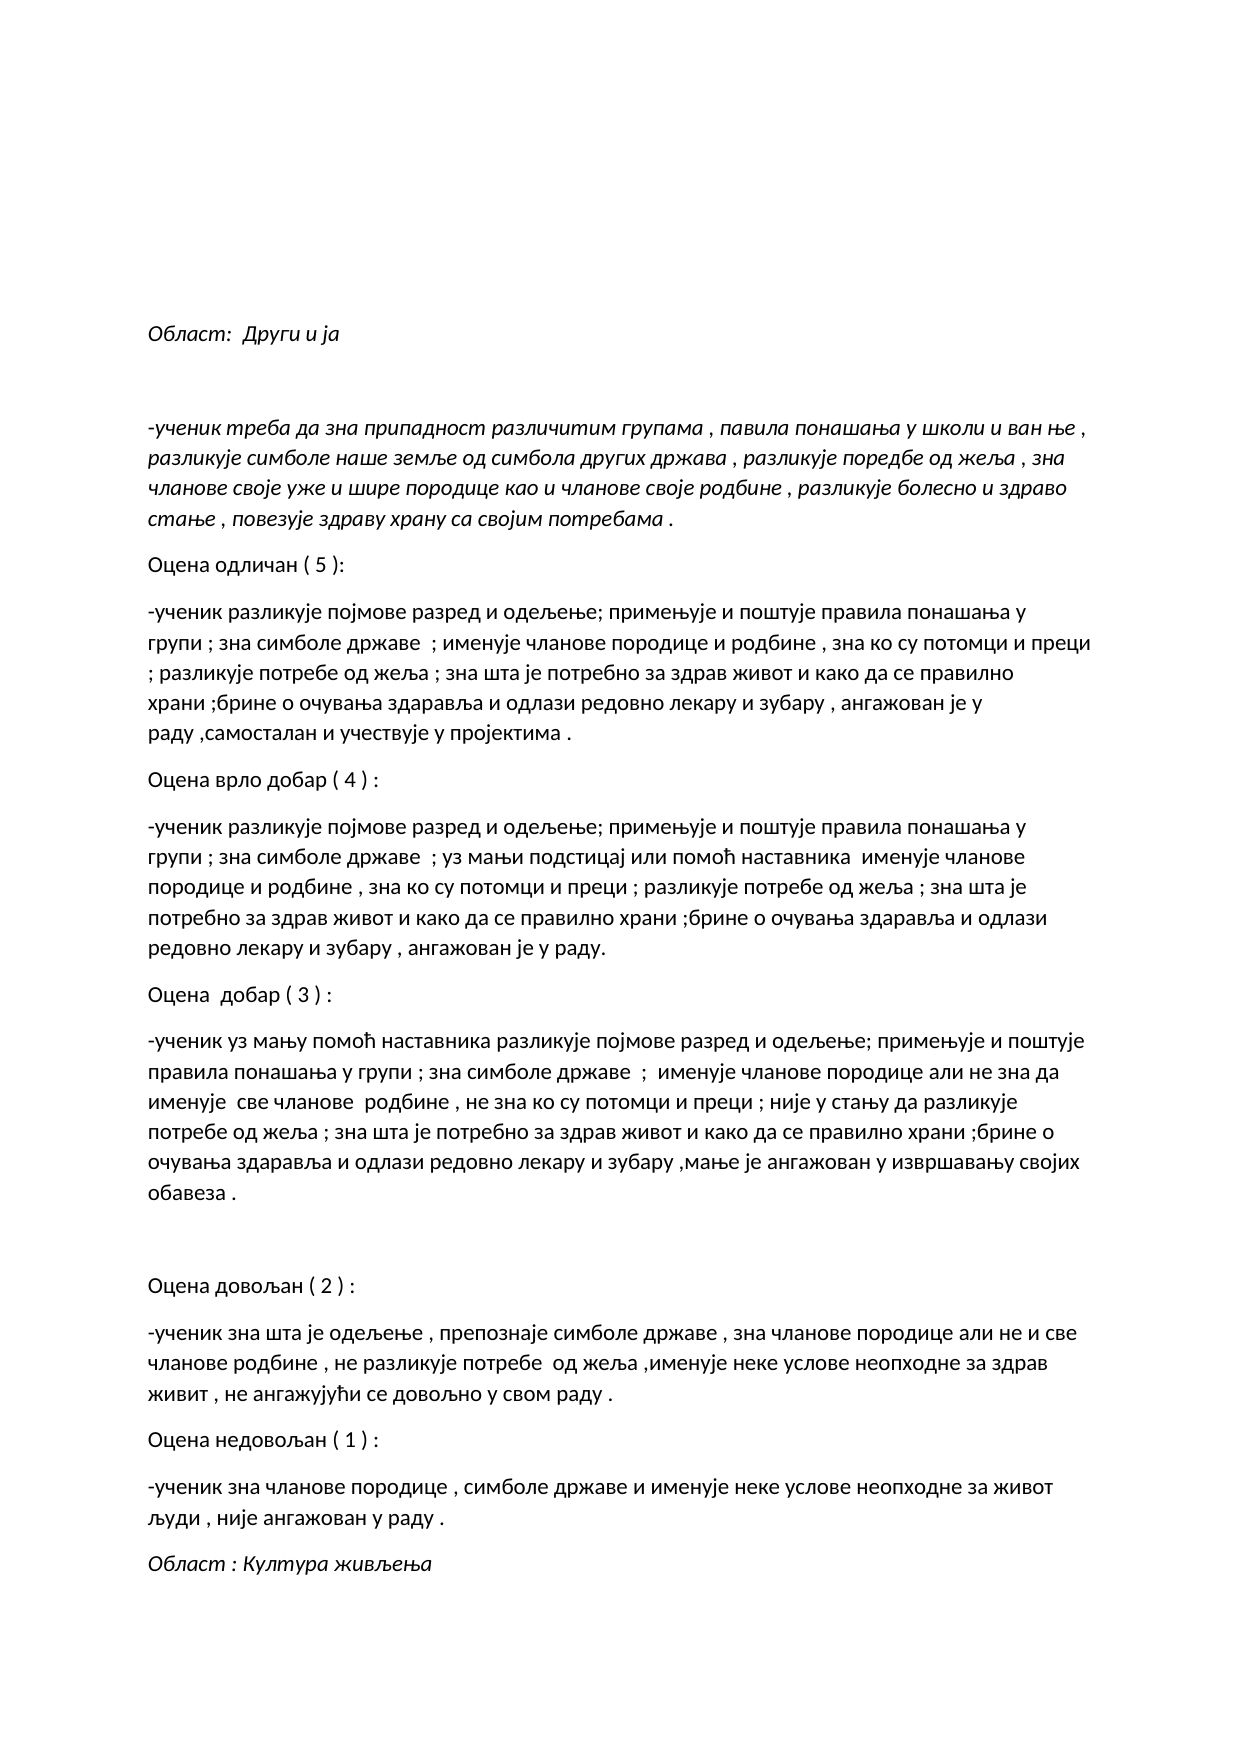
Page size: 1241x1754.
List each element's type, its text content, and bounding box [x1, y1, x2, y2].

text Област : Култура живљења [148, 1549, 1093, 1577]
text Оцена добар ( 3 ) : [148, 980, 1093, 1008]
text -ученик уз мању помоћ наставника разликује појмове разред и одељење; примењује и поштује правила понашања у групи ; зна симболе државе ; именује чланове породице али не зна да именује све чланове родбине , не зна ко су потомци и преци ; није у стању да разликује потребе од жеља ; зна шта је потребно за здрав живот и како да се правилно храни ;брине о очувања здаравља и одлази редовно лекару и зубару ,мање је ангажован у извршавању својих обавеза . [148, 1027, 1093, 1206]
text Област: Други и ја [148, 319, 1093, 347]
text Оцена одличан ( 5 ): [148, 551, 1093, 578]
text Оцена недовољан ( 1 ) : [148, 1426, 1093, 1453]
text -ученик треба да зна припадност различитим групама , павила понашања у школи и ван ње , разликује симболе наше земље од симбола других држава , разликује поредбе од жеља , зна чланове своје уже и шире породице као и чланове своје родбине , разликује болесно и здраво стање , повезује здраву храну са својим потребама . [148, 413, 1093, 532]
text Оцена довољан ( 2 ) : [148, 1271, 1093, 1299]
text -ученик зна чланове породице , симболе државе и именује неке услове неопходне за живот људи , није ангажован у раду . [148, 1472, 1093, 1531]
text Оцена врло добар ( 4 ) : [148, 765, 1093, 793]
text -ученик разликује појмове разред и одељење; примењује и поштује правила понашања у групи ; зна симболе државе ; именује чланове породице и родбине , зна ко су потомци и преци ; разликује потребе од жеља ; зна шта је потребно за здрав живот и како да се правилно храни ;брине о очувања здаравља и одлази редовно лекару и зубару , ангажован је у раду ,самосталан и учествује у пројектима . [148, 597, 1093, 746]
text -ученик зна шта је одељење , препознаје симболе државе , зна чланове породице али не и све чланове родбине , не разликује потребе од жеља ,именује неке услове неопходне за здрав живит , не ангажујући се довољно у свом раду . [148, 1318, 1093, 1407]
text -ученик разликује појмове разред и одељење; примењује и поштује правила понашања у групи ; зна симболе државе ; уз мањи подстицај или помоћ наставника именује чланове породице и родбине , зна ко су потомци и преци ; разликује потребе од жеља ; зна шта је потребно за здрав живот и како да се правилно храни ;брине о очувања здаравља и одлази редовно лекару и зубару , ангажован је у раду. [148, 812, 1093, 961]
